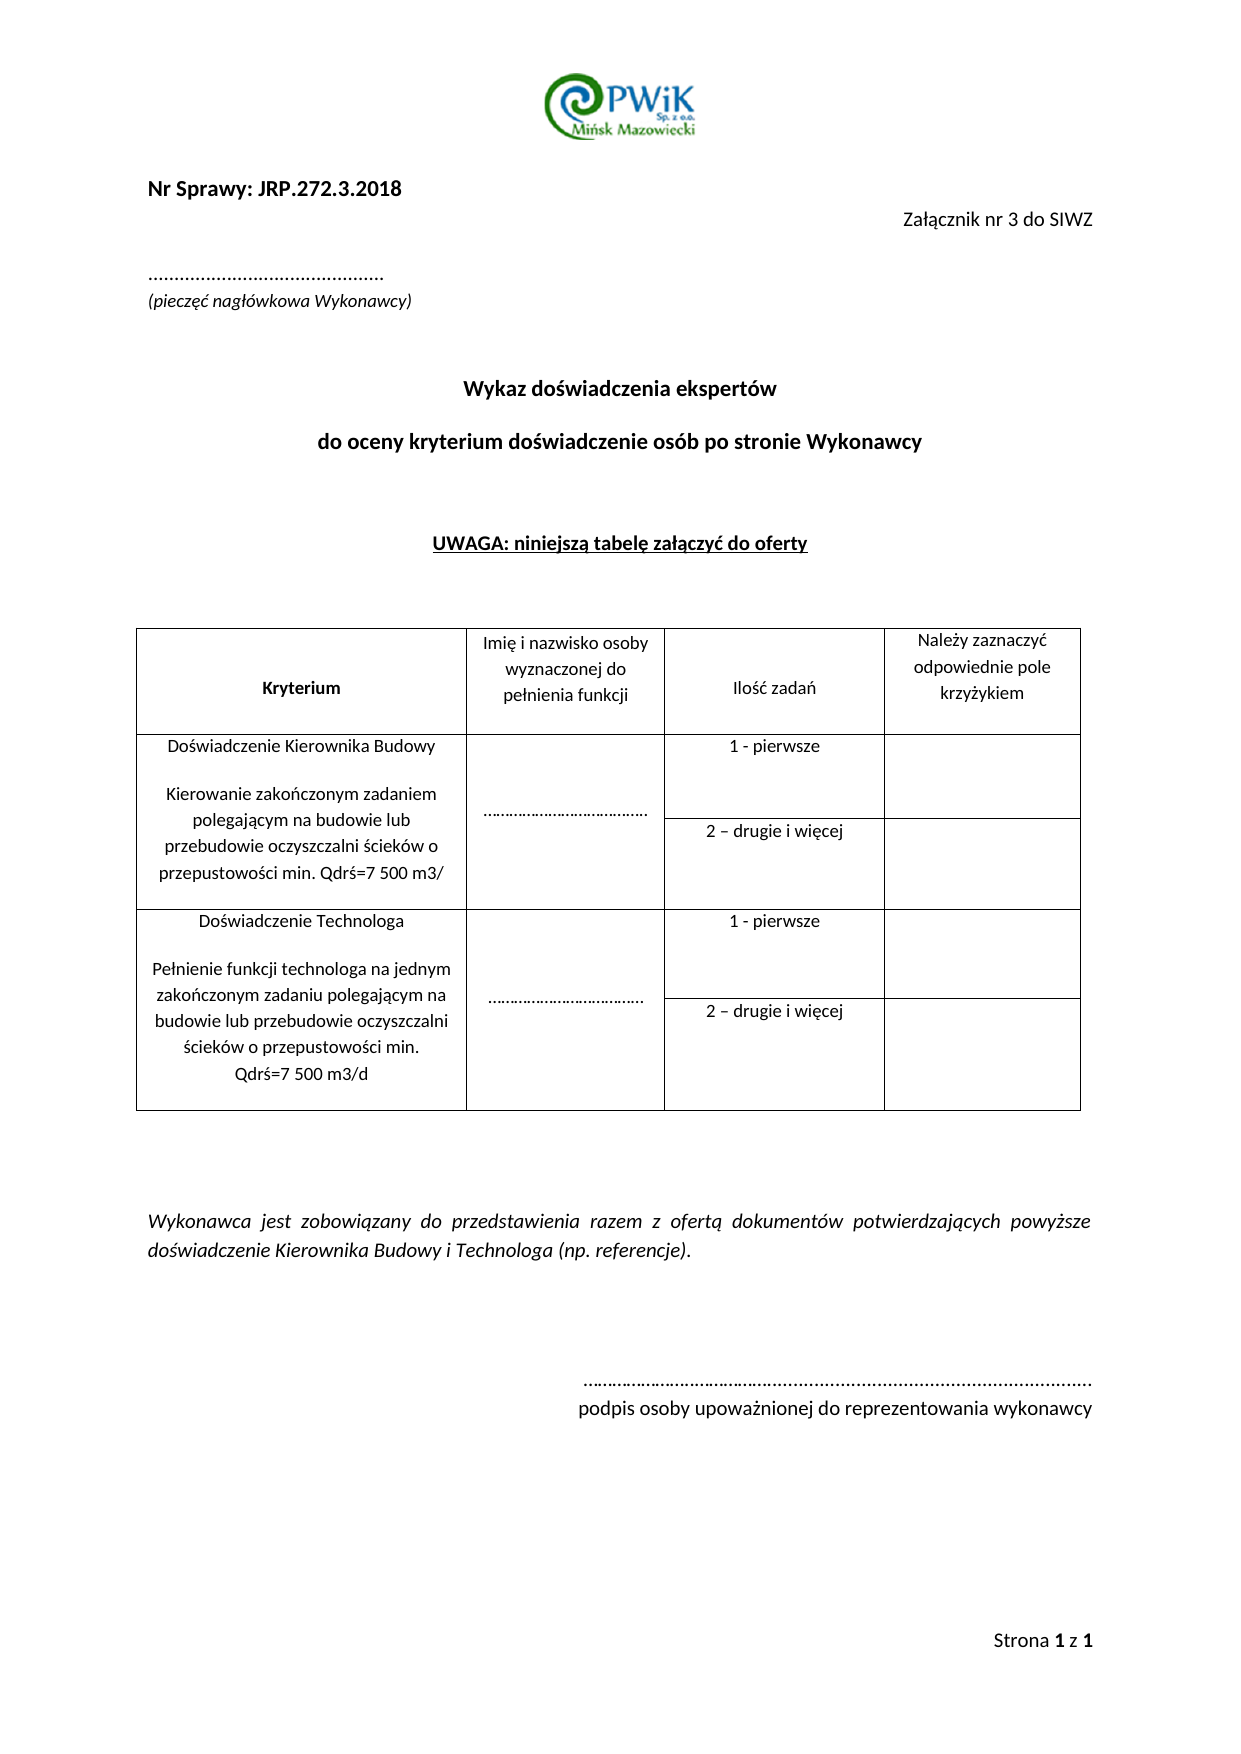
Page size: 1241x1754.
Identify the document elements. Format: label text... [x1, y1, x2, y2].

table_cell 2 – drugie i więcej [665, 999, 884, 1110]
text ............................................. (pieczęć nagłówkowa Wykonawcy) [148, 260, 1093, 312]
text Wykaz doświadczenia ekspertów [148, 374, 1093, 402]
table_cell ……………………………… [467, 910, 664, 1110]
text Nr Sprawy: JRP.272.3.2018 [148, 174, 1093, 202]
text Wykonawca jest zobowiązany do przedstawienia razem z ofertą dokumentów potwierdzających powyższe doświadczenie Kierownika Budowy i Technologa (np. referencje). [148, 1208, 1093, 1262]
table_cell 2 – drugie i więcej [665, 819, 884, 908]
text …………………..…………….............................................................. [148, 1366, 1093, 1392]
text do oceny kryterium doświadczenie osób po stronie Wykonawcy [148, 427, 1093, 455]
table_cell 1 - pierwsze [665, 735, 884, 818]
table_header Należy zaznaczyć odpowiednie pole krzyżykiem [885, 629, 1080, 733]
text Załącznik nr 3 do SIWZ [148, 206, 1093, 231]
table_cell [885, 735, 1080, 818]
table_cell Doświadczenie Technologa Pełnienie funkcji technologa na jednym zakończonym zadaniu polegającym na budowie lub przebudowie oczyszczalni ścieków o przepustowości min. Qdrś=7 500 m3/d [137, 910, 466, 1110]
table_header Imię i nazwisko osoby wyznaczonej do pełnienia funkcji [467, 629, 664, 733]
table_header Ilość zadań [665, 629, 884, 733]
table_header Kryterium [137, 629, 466, 733]
picture [544, 73, 696, 140]
text UWAGA: niniejszą tabelę załączyć do oferty [148, 530, 1093, 556]
table_cell [885, 819, 1080, 908]
table_cell [885, 999, 1080, 1110]
text podpis osoby upoważnionej do reprezentowania wykonawcy [148, 1395, 1093, 1421]
table_cell [885, 910, 1080, 998]
table_cell Doświadczenie Kierownika Budowy Kierowanie zakończonym zadaniem polegającym na budowie lub przebudowie oczyszczalni ścieków o przepustowości min. Qdrś=7 500 m3/ [137, 735, 466, 908]
table_cell 1 - pierwsze [665, 910, 884, 998]
table_cell ……………………………….. [467, 735, 664, 908]
